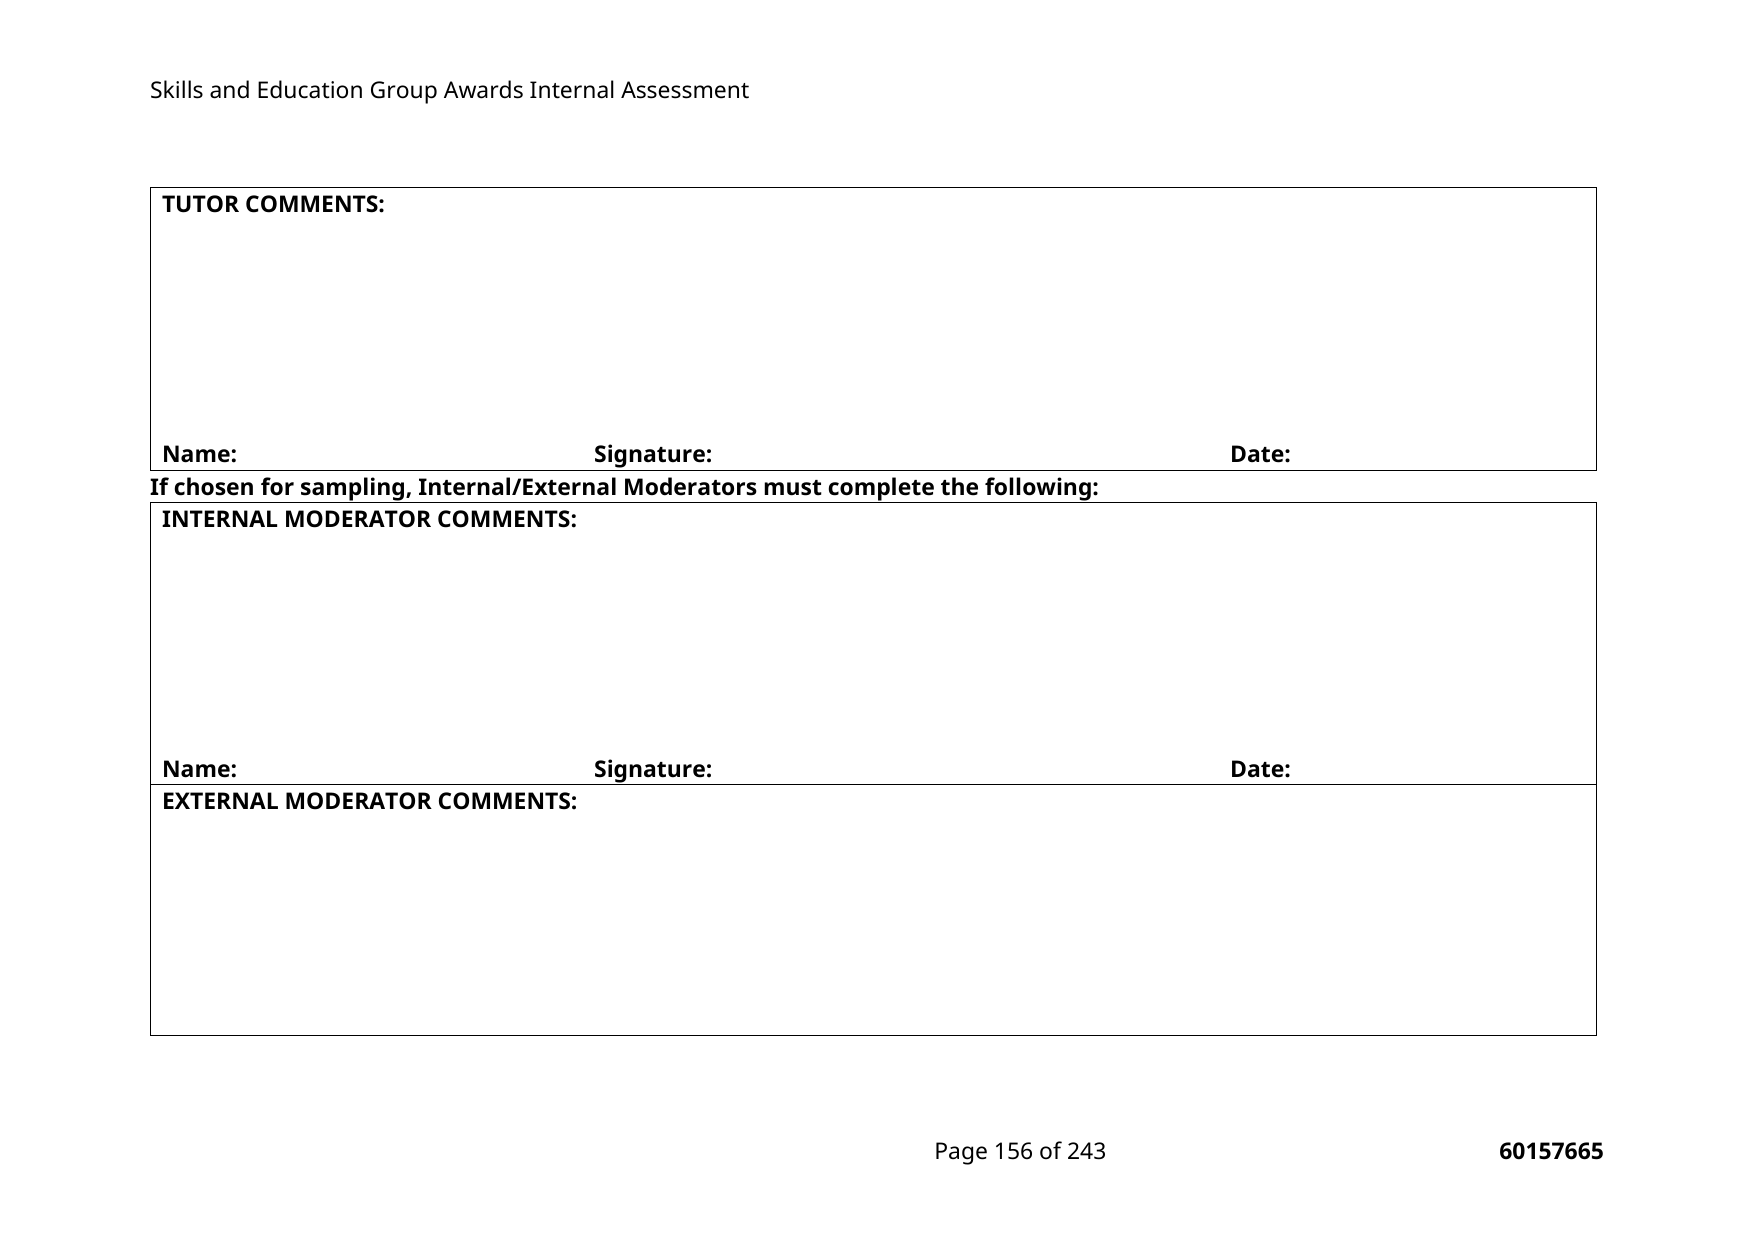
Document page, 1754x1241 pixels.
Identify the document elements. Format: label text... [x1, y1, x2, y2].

subtitle If chosen for sampling, Internal/External Moderators must complete the following: [150, 471, 1604, 502]
table_header TUTOR COMMENTS: Name: Signature: Date: [151, 188, 1596, 469]
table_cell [151, 785, 1596, 1035]
table_header INTERNAL MODERATOR COMMENTS: Name: Signature: Date: [151, 503, 1596, 784]
